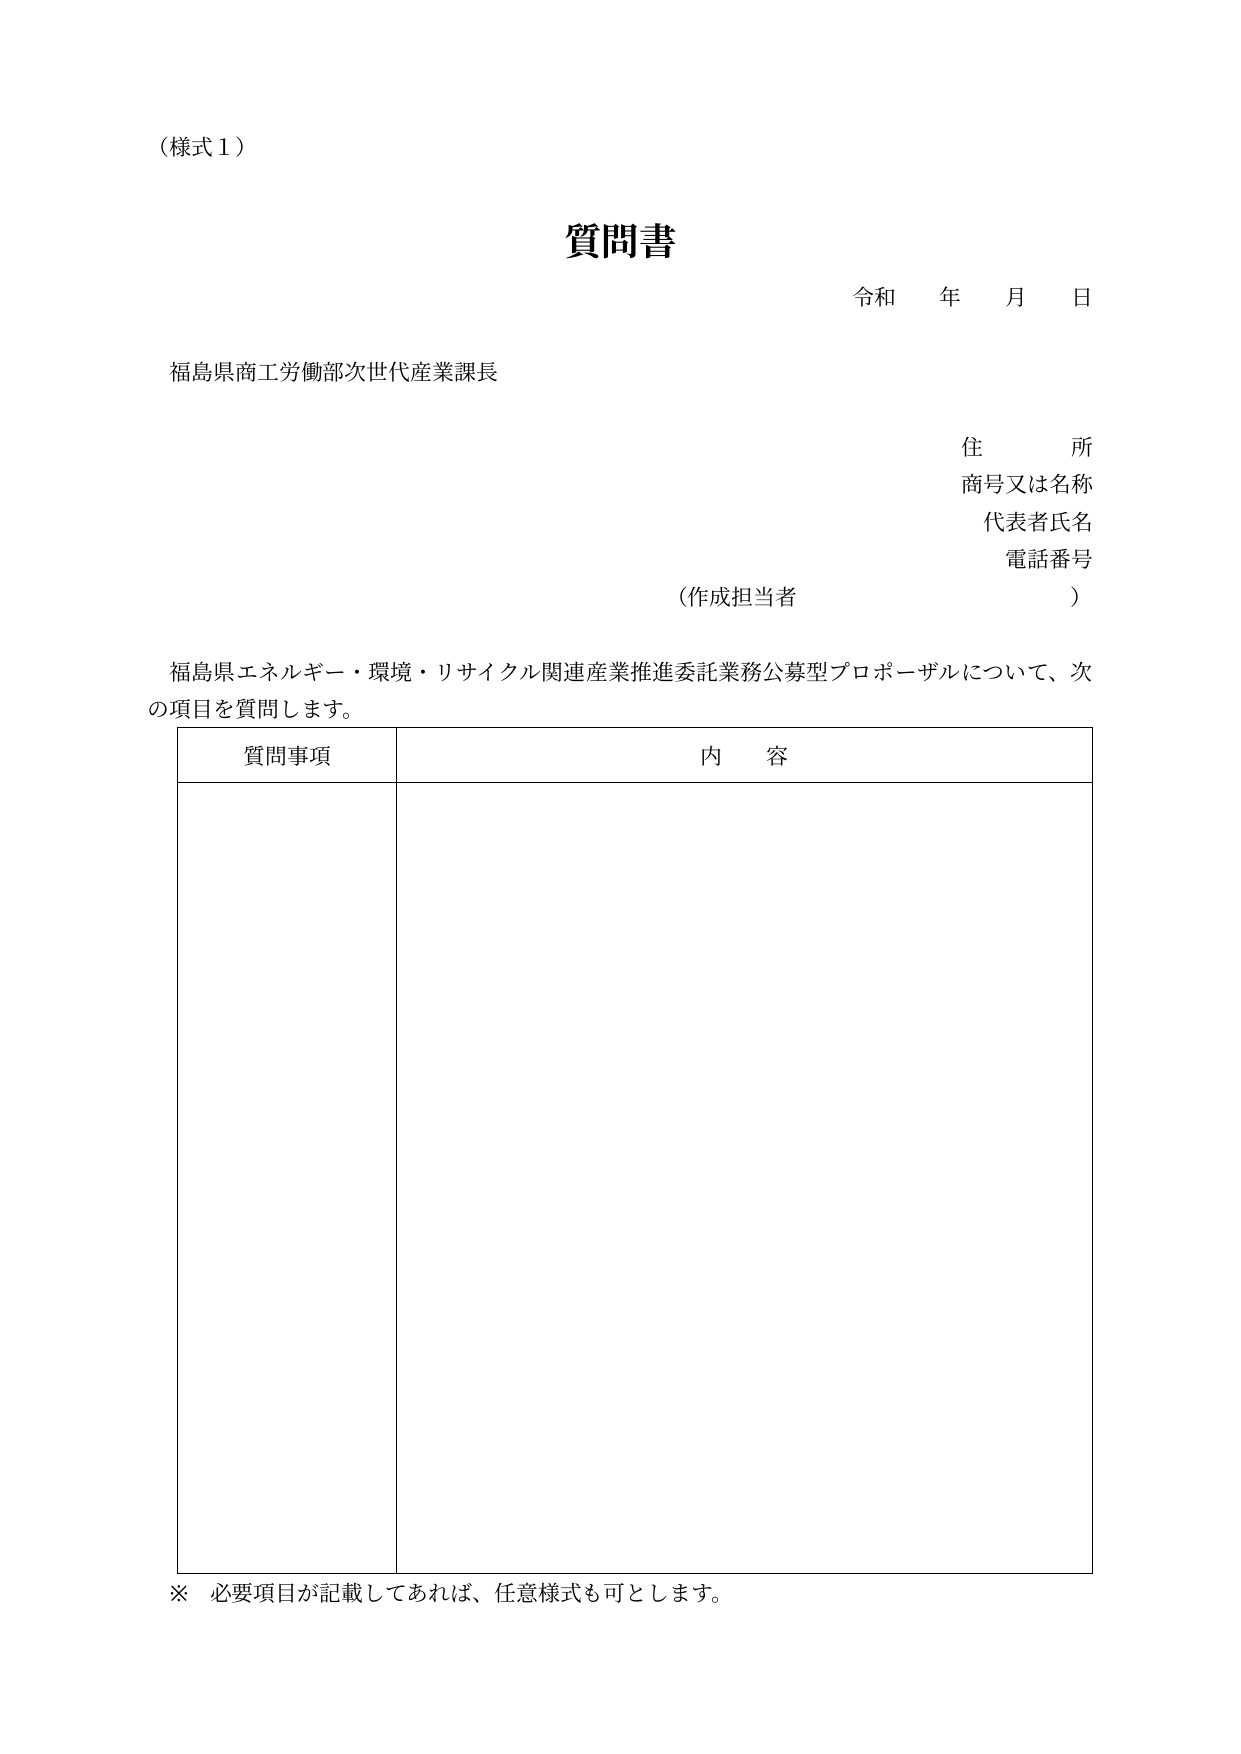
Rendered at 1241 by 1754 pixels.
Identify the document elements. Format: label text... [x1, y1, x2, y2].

table_cell [397, 783, 1092, 1573]
text （作成担当者 ） [148, 577, 1092, 614]
text （様式１） [148, 127, 1092, 164]
text 質問書 [148, 202, 1092, 277]
text 電話番号 [148, 539, 1092, 577]
text 住 所 [148, 427, 1092, 464]
text 代表者氏名 [148, 502, 1092, 539]
text 福島県商工労働部次世代産業課長 [148, 352, 1092, 389]
text ※ 必要項目が記載してあれば、任意様式も可とします。 [148, 1574, 1092, 1611]
text 福島県エネルギー・環境・リサイクル関連産業推進委託業務公募型プロポーザルについて、次の項目を質問します。 [148, 652, 1092, 727]
text 商号又は名称 [148, 464, 1092, 502]
table_header 内 容 [397, 728, 1092, 782]
table_cell [178, 783, 396, 1573]
text 令和 年 月 日 [148, 277, 1092, 314]
table_header 質問事項 [178, 728, 396, 782]
